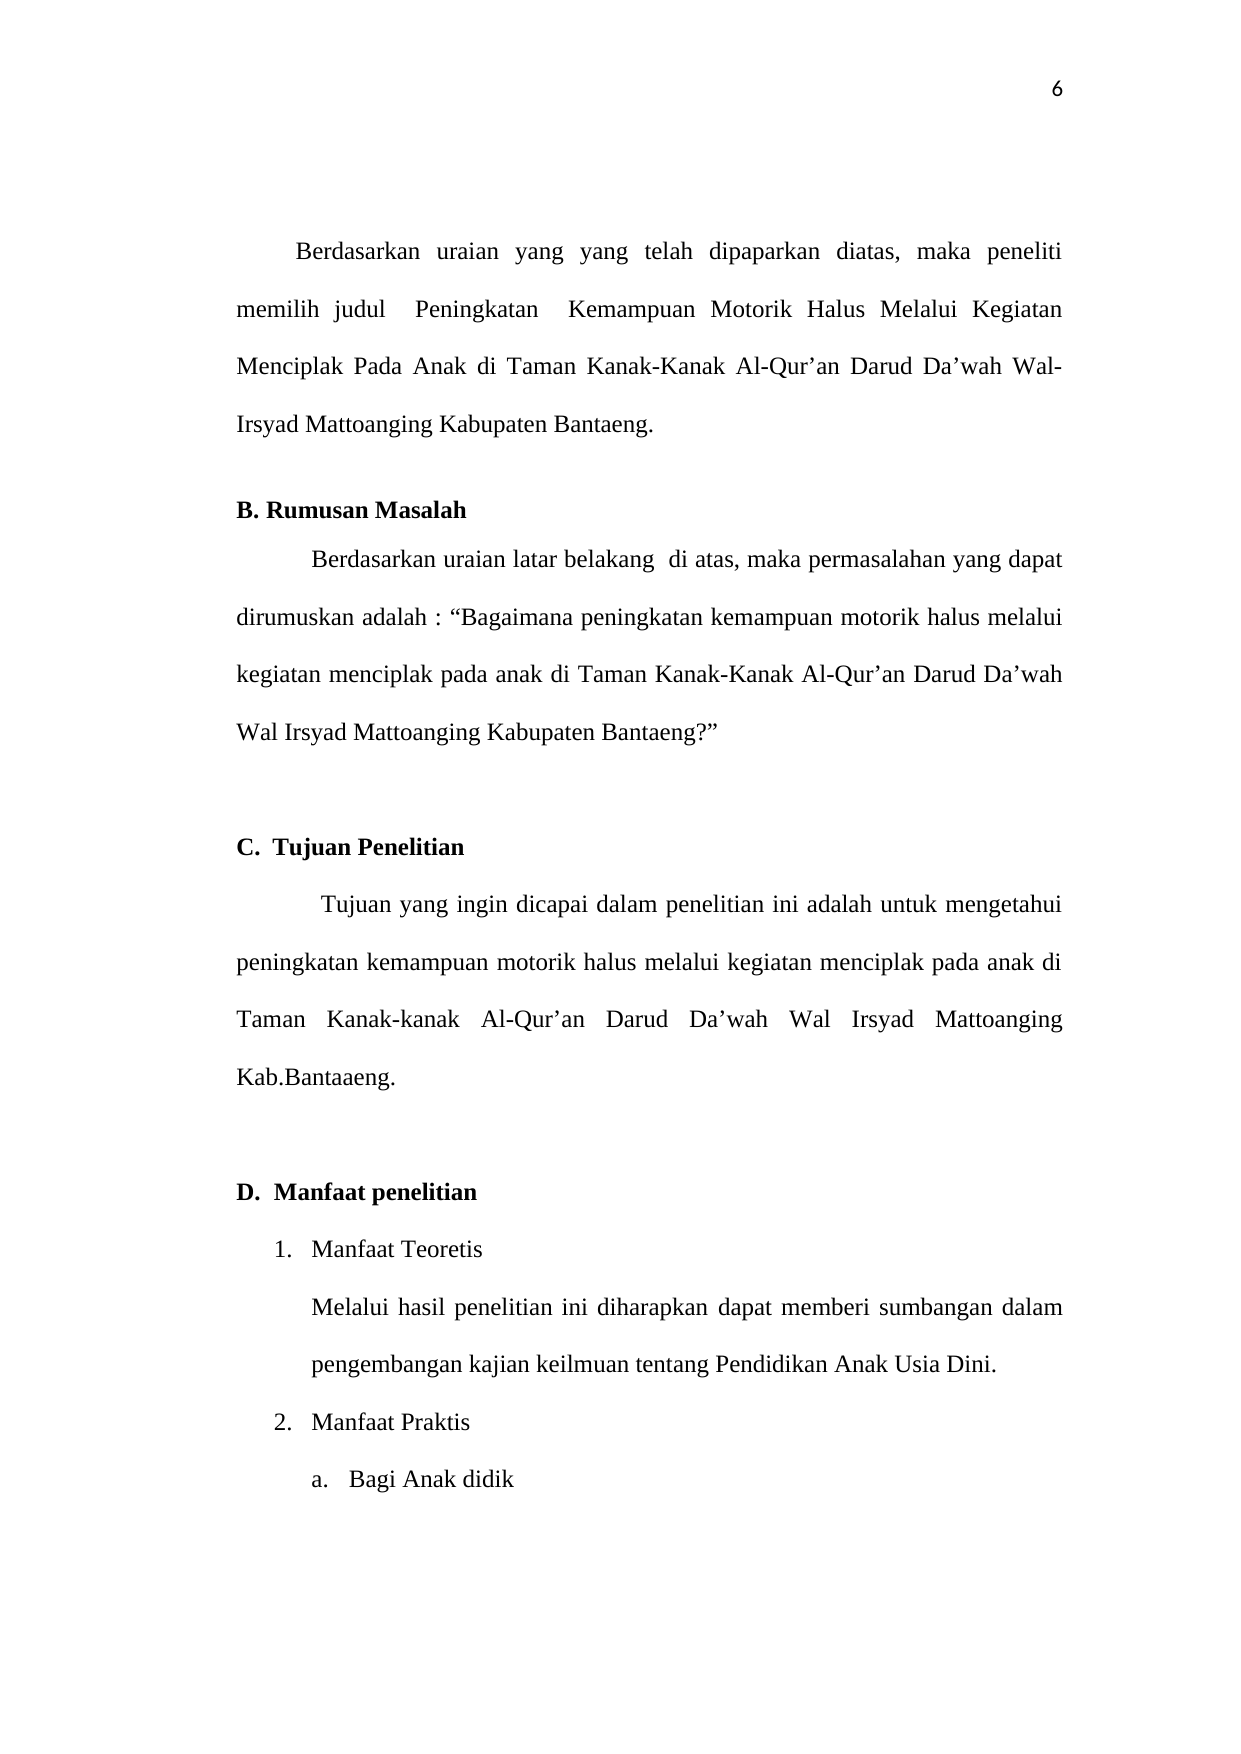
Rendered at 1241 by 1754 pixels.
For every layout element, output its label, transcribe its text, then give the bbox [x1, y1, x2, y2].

list Manfaat Praktis [274, 1407, 1063, 1436]
list Rumusan Masalah [236, 495, 1063, 524]
list Tujuan yang ingin dicapai dalam penelitian ini adalah untuk mengetahui peningkatan kemampuan motorik halus melalui kegiatan menciplak pada anak di Taman Kanak-kanak Al-Qur’an Darud Da’wah Wal Irsyad Mattoanging Kab.Bantaaeng. [236, 889, 1063, 1091]
text Berdasarkan uraian latar belakang di atas, maka permasalahan yang dapat dirumuskan adalah : “Bagaimana peningkatan kemampuan motorik halus melalui kegiatan menciplak pada anak di Taman Kanak-Kanak Al-Qur’an Darud Da’wah Wal Irsyad Mattoanging Kabupaten Bantaeng?” [236, 544, 1063, 746]
text Berdasarkan uraian yang yang telah dipaparkan diatas, maka peneliti memilih judul Peningkatan Kemampuan Motorik Halus Melalui Kegiatan Menciplak Pada Anak di Taman Kanak-Kanak Al-Qur’an Darud Da’wah Wal-Irsyad Mattoanging Kabupaten Bantaeng. [236, 236, 1063, 437]
list Manfaat Teoretis [274, 1234, 1063, 1263]
list Manfaat penelitian [236, 1177, 1063, 1206]
list Tujuan Penelitian [236, 832, 1063, 861]
list Melalui hasil penelitian ini diharapkan dapat memberi sumbangan dalam pengembangan kajian keilmuan tentang Pendidikan Anak Usia Dini. [311, 1292, 1063, 1378]
list Bagi Anak didik [311, 1464, 1063, 1493]
